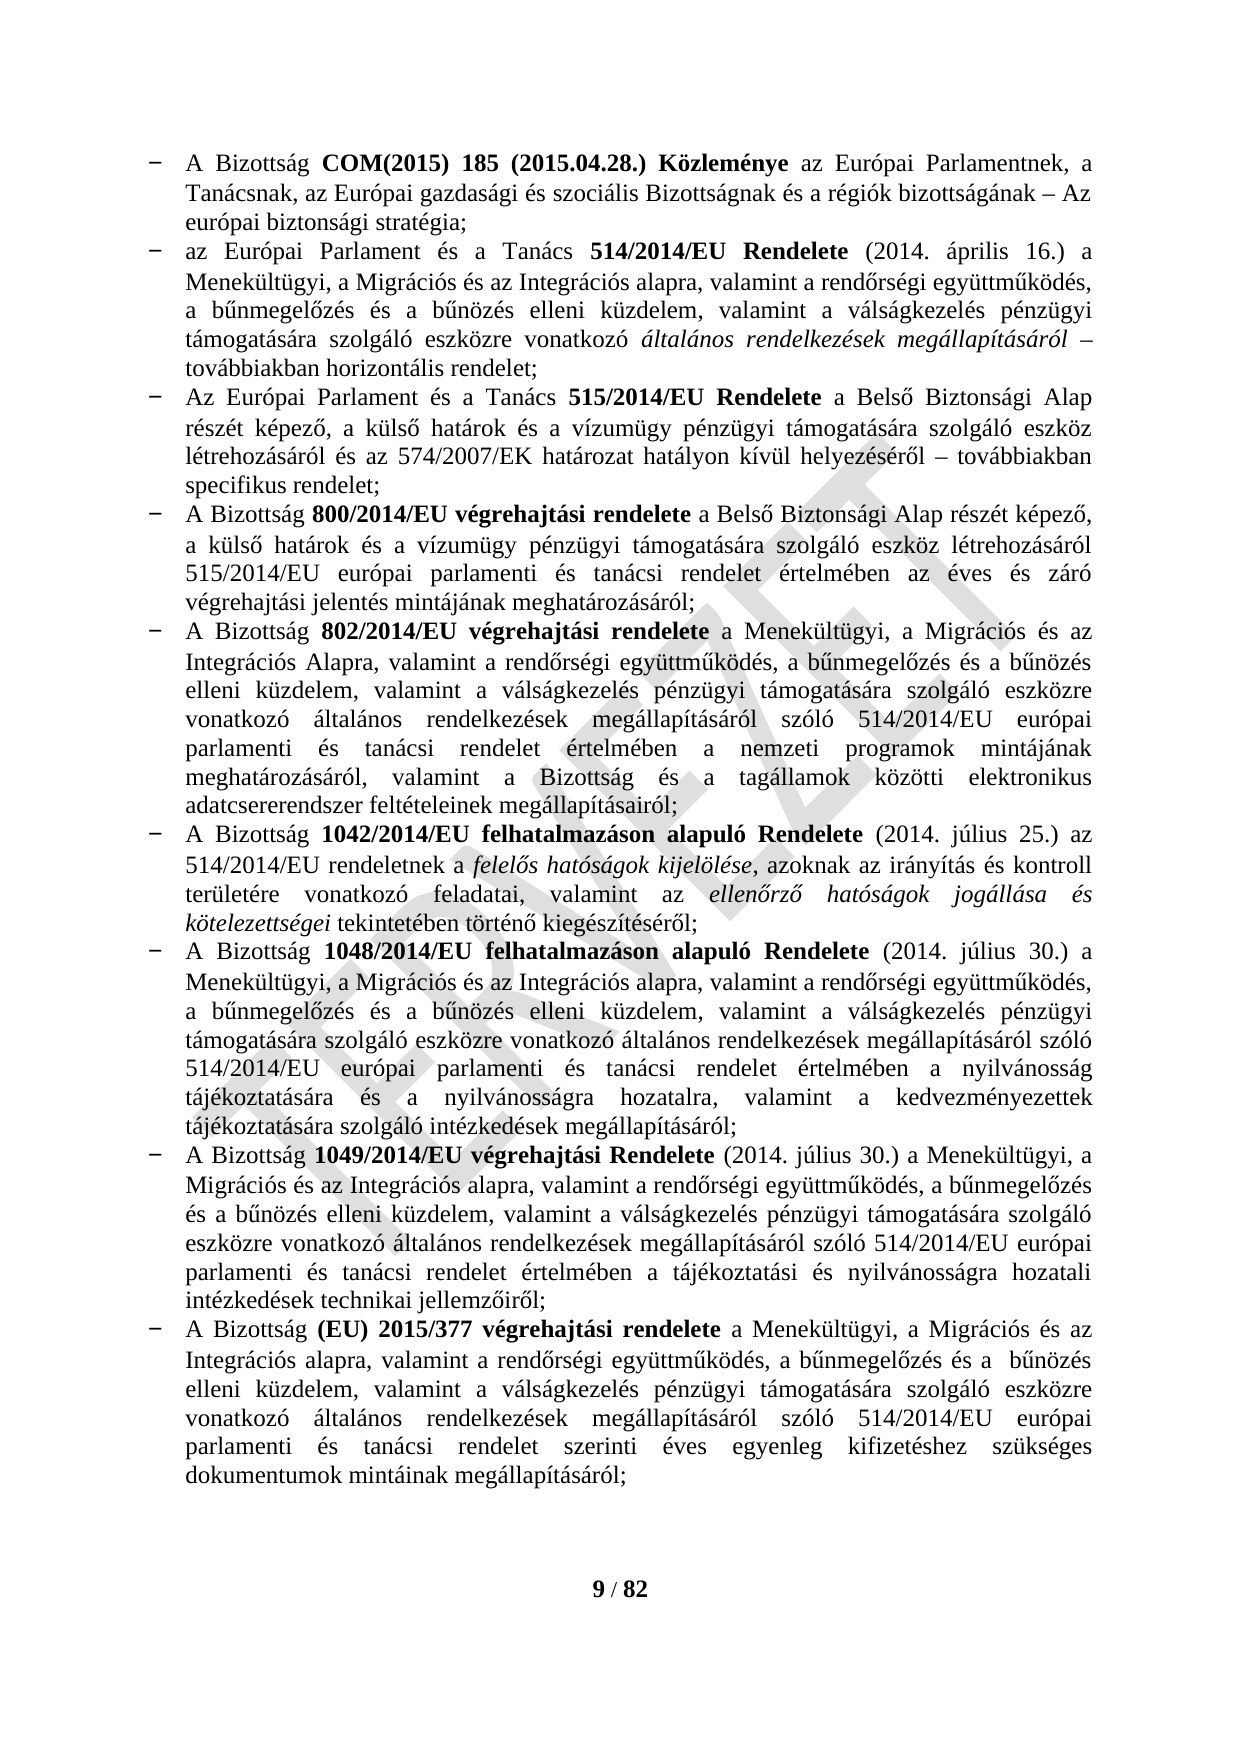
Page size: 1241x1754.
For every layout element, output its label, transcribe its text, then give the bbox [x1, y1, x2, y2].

list A Bizottság 800/2014/EU végrehajtási rendelete a Belső Biztonsági Alap részét képező, a külső határok és a vízumügy pénzügyi támogatására szolgáló eszköz létrehozásáról 515/2014/EU európai parlamenti és tanácsi rendelet értelmében az éves és záró végrehajtási jelentés mintájának meghatározásáról; [148, 499, 1093, 616]
list A Bizottság 1049/2014/EU végrehajtási Rendelete (2014. július 30.) a Menekültügyi, a Migrációs és az Integrációs alapra, valamint a rendőrségi együttműködés, a bűnmegelőzés és a bűnözés elleni küzdelem, valamint a válságkezelés pénzügyi támogatására szolgáló eszközre vonatkozó általános rendelkezések megállapításáról szóló 514/2014/EU európai parlamenti és tanácsi rendelet értelmében a tájékoztatási és nyilvánosságra hozatali intézkedések technikai jellemzőiről; [148, 1140, 1093, 1314]
list A Bizottság COM(2015) 185 (2015.04.28.) Közleménye az Európai Parlamentnek, a Tanácsnak, az Európai gazdasági és szociális Bizottságnak és a régiók bizottságának – Az európai biztonsági stratégia; [148, 148, 1093, 236]
list Az Európai Parlament és a Tanács 515/2014/EU Rendelete a Belső Biztonsági Alap részét képező, a külső határok és a vízumügy pénzügyi támogatására szolgáló eszköz létrehozásáról és az 574/2007/EK határozat hatályon kívül helyezéséről – továbbiakban specifikus rendelet; [148, 382, 1093, 499]
list A Bizottság (EU) 2015/377 végrehajtási rendelete a Menekültügyi, a Migrációs és az Integrációs alapra, valamint a rendőrségi együttműködés, a bűnmegelőzés és a bűnözés elleni küzdelem, valamint a válságkezelés pénzügyi támogatására szolgáló eszközre vonatkozó általános rendelkezések megállapításáról szóló 514/2014/EU európai parlamenti és tanácsi rendelet szerinti éves egyenleg kifizetéshez szükséges dokumentumok mintáinak megállapításáról; [148, 1314, 1093, 1489]
list A Bizottság 802/2014/EU végrehajtási rendelete a Menekültügyi, a Migrációs és az Integrációs Alapra, valamint a rendőrségi együttműködés, a bűnmegelőzés és a bűnözés elleni küzdelem, valamint a válságkezelés pénzügyi támogatására szolgáló eszközre vonatkozó általános rendelkezések megállapításáról szóló 514/2014/EU európai parlamenti és tanácsi rendelet értelmében a nemzeti programok mintájának meghatározásáról, valamint a Bizottság és a tagállamok közötti elektronikus adatcsererendszer feltételeinek megállapításairól; [148, 616, 1093, 819]
list A Bizottság 1048/2014/EU felhatalmazáson alapuló Rendelete (2014. július 30.) a Menekültügyi, a Migrációs és az Integrációs alapra, valamint a rendőrségi együttműködés, a bűnmegelőzés és a bűnözés elleni küzdelem, valamint a válságkezelés pénzügyi támogatására szolgáló eszközre vonatkozó általános rendelkezések megállapításáról szóló 514/2014/EU európai parlamenti és tanácsi rendelet értelmében a nyilvánosság tájékoztatására és a nyilvánosságra hozatalra, valamint a kedvezményezettek tájékoztatására szolgáló intézkedések megállapításáról; [148, 936, 1093, 1140]
list az Európai Parlament és a Tanács 514/2014/EU Rendelete (2014. április 16.) a Menekültügyi, a Migrációs és az Integrációs alapra, valamint a rendőrségi együttműködés, a bűnmegelőzés és a bűnözés elleni küzdelem, valamint a válságkezelés pénzügyi támogatására szolgáló eszközre vonatkozó általános rendelkezések megállapításáról – továbbiakban horizontális rendelet; [148, 236, 1093, 382]
list A Bizottság 1042/2014/EU felhatalmazáson alapuló Rendelete (2014. július 25.) az 514/2014/EU rendeletnek a felelős hatóságok kijelölése, azoknak az irányítás és kontroll területére vonatkozó feladatai, valamint az ellenőrző hatóságok jogállása és kötelezettségei tekintetében történő kiegészítéséről; [148, 819, 1093, 936]
